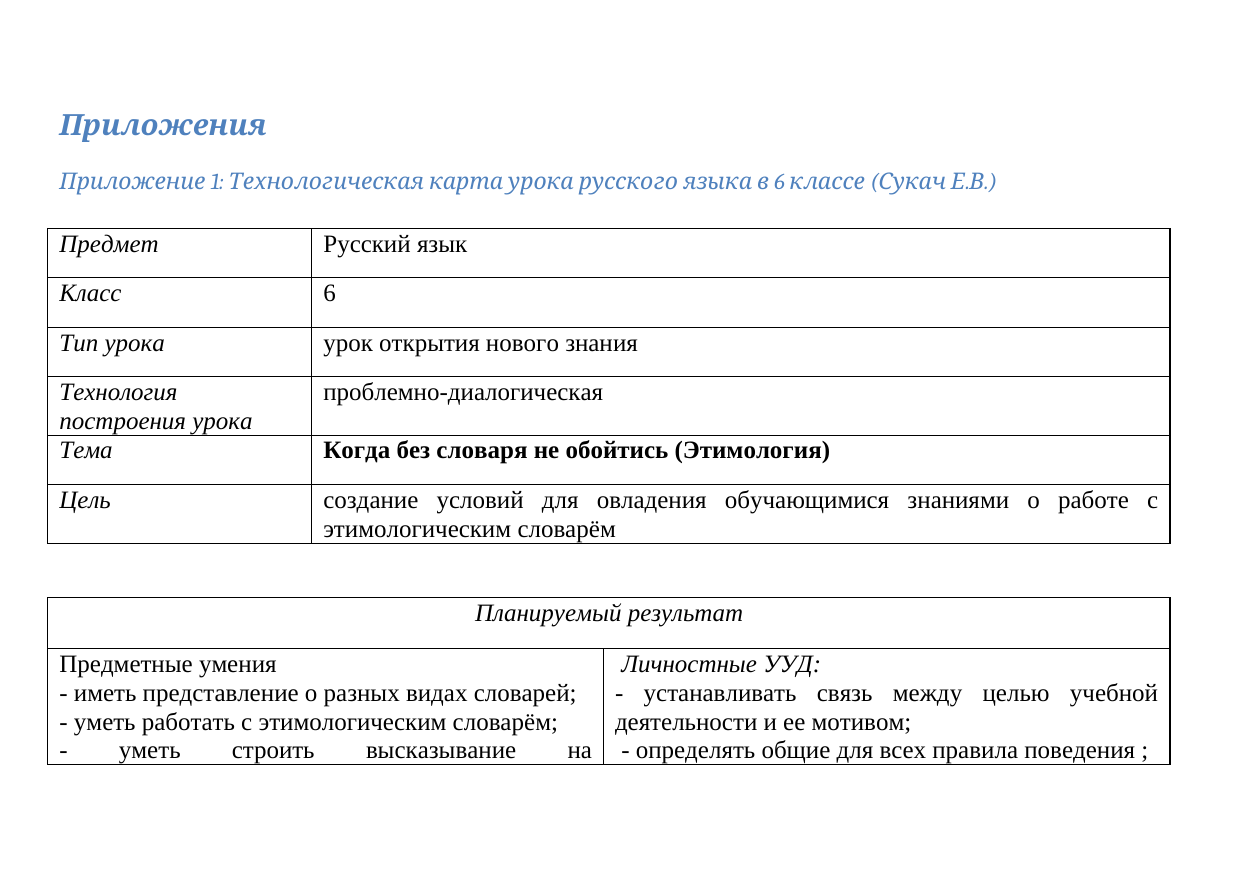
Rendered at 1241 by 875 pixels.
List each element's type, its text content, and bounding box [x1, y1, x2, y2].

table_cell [48, 649, 603, 764]
table_header Планируемый результат [48, 598, 1169, 648]
subtitle Приложение 1: Технологическая карта урока русского языка в 6 классе (Сукач Е.В.) [59, 169, 1181, 195]
table_header Предмет [48, 229, 311, 277]
subtitle Приложения [59, 109, 1181, 143]
table_header Русский язык [312, 229, 1169, 277]
table_cell Технология построения урока [48, 377, 311, 434]
table_cell создание условий для овладения обучающимися знаниями о работе с этимологическим словарём [312, 485, 1169, 542]
table_cell Класс [48, 278, 311, 327]
table_cell урок открытия нового знания [312, 328, 1169, 376]
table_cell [604, 649, 1169, 764]
table_cell Тема [48, 436, 311, 484]
table_cell Когда без словаря не обойтись (Этимология) [312, 436, 1169, 484]
table_cell Цель [48, 485, 311, 542]
table_cell Тип урока [48, 328, 311, 376]
table_cell 6 [312, 278, 1169, 327]
table_cell проблемно-диалогическая [312, 377, 1169, 434]
